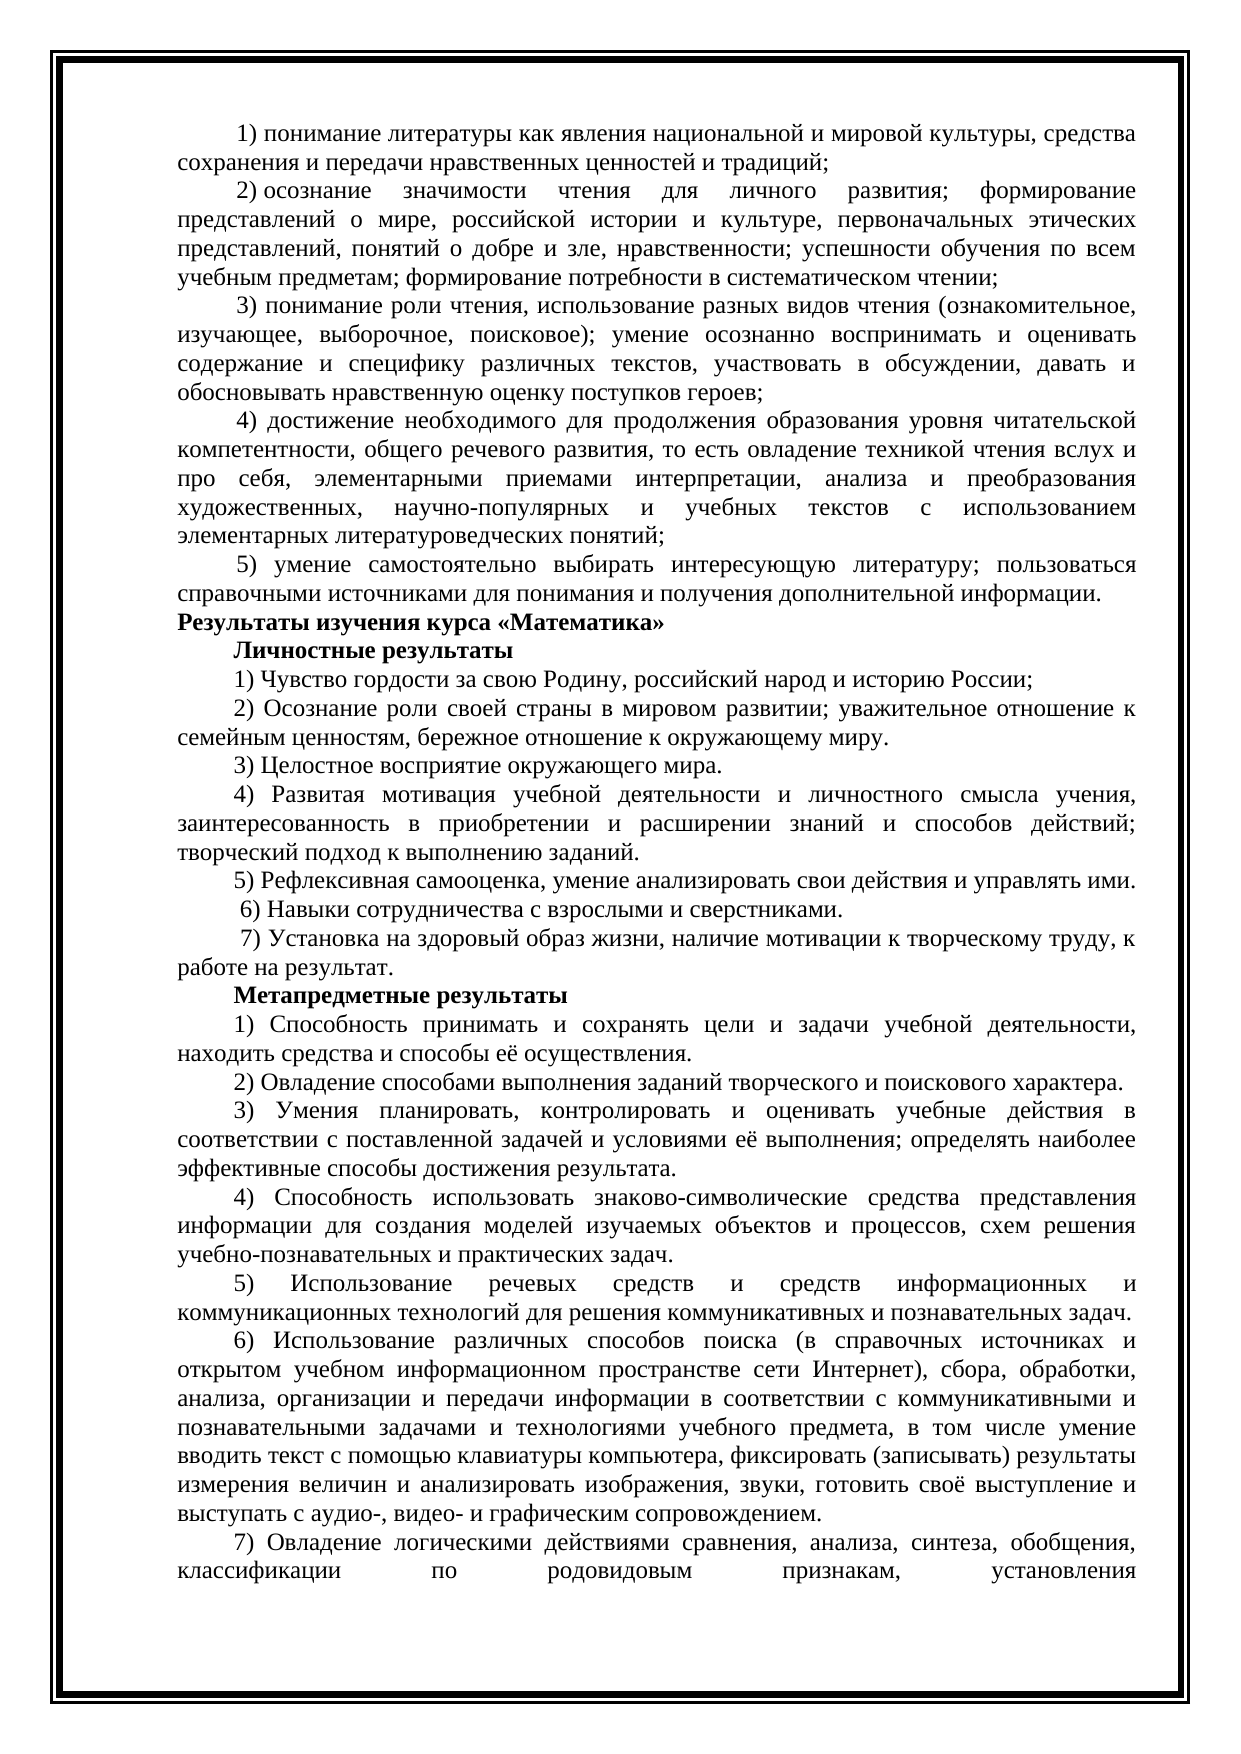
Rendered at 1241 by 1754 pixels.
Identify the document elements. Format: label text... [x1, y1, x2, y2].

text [177, 1527, 1137, 1584]
text 5) умение самостоятельно выбирать интересующую литературу; пользоваться справочными источниками для понимания и получения дополнительной информации. [177, 549, 1137, 607]
text Личностные результаты [177, 636, 1137, 664]
text 4) Способность использовать знаково-символические средства представления информации для создания моделей изучаемых объектов и процессов, схем решения учебно-познавательных и практических задач. [177, 1182, 1137, 1268]
text 2) осознание значимости чтения для личного развития; формирование представлений о мире, российской истории и культуре, первоначальных этических представлений, понятий о добре и зле, нравственности; успешности обучения по всем учебным предметам; формирование потребности в систематическом чтении; [177, 176, 1137, 291]
text 7) Установка на здоровый образ жизни, наличие мотивации к творческому труду, к работе на результат. [177, 923, 1137, 981]
text 4) достижение необходимого для продолжения образования уровня читательской компетентности, общего речевого развития, то есть овладение техникой чтения вслух и про себя, элементарными приемами интерпретации, анализа и преобразования художественных, научно-популярных и учебных текстов с использованием элементарных литературоведческих понятий; [177, 406, 1137, 549]
text 4) Развитая мотивация учебной деятельности и личностного смысла учения, заинтересованность в приобретении и расширении знаний и способов действий; творческий подход к выполнению заданий. [177, 779, 1137, 866]
text 3) Целостное восприятие окружающего мира. [177, 751, 1137, 779]
text 3) Умения планировать, контролировать и оценивать учебные действия в соответствии с поставленной задачей и условиями её выполнения; определять наиболее эффективные способы достижения результата. [177, 1096, 1137, 1182]
text 5) Рефлексивная самооценка, умение анализировать свои действия и управлять ими. [177, 866, 1137, 894]
text 1) Способность принимать и сохранять цели и задачи учебной деятельности, находить средства и способы её осуществления. [177, 1009, 1137, 1067]
text 1) Чувство гордости за свою Родину, российский народ и историю России; [177, 664, 1137, 693]
text Результаты изучения курса «Математика» [177, 607, 1137, 636]
text 6) Навыки сотрудничества с взрослыми и сверстниками. [177, 894, 1137, 923]
text 3) понимание роли чтения, использование разных видов чтения (ознакомительное, изучающее, выборочное, поисковое); умение осознанно воспринимать и оценивать содержание и специфику различных текстов, участвовать в обсуждении, давать и обосновывать нравственную оценку поступков героев; [177, 291, 1137, 406]
text Метапредметные результаты [177, 981, 1137, 1009]
text 6) Использование различных способов поиска (в справочных источниках и открытом учебном информационном пространстве сети Интернет), сбора, обработки, анализа, организации и передачи информации в соответствии с коммуникативными и познавательными задачами и технологиями учебного предмета, в том числе умение вводить текст с помощью клавиатуры компьютера, фиксировать (записывать) результаты измерения величин и анализировать изображения, звуки, готовить своё выступление и выступать с аудио-, видео- и графическим сопровождением. [177, 1326, 1137, 1527]
text 2) Осознание роли своей страны в мировом развитии; уважительное отношение к семейным ценностям, бережное отношение к окружающему миру. [177, 693, 1137, 751]
text 2) Овладение способами выполнения заданий творческого и поискового характера. [177, 1067, 1137, 1096]
text 1) понимание литературы как явления национальной и мировой культуры, средства сохранения и передачи нравственных ценностей и традиций; [177, 118, 1137, 176]
text 5) Использование речевых средств и средств информационных и коммуникационных технологий для решения коммуникативных и познавательных задач. [177, 1268, 1137, 1326]
